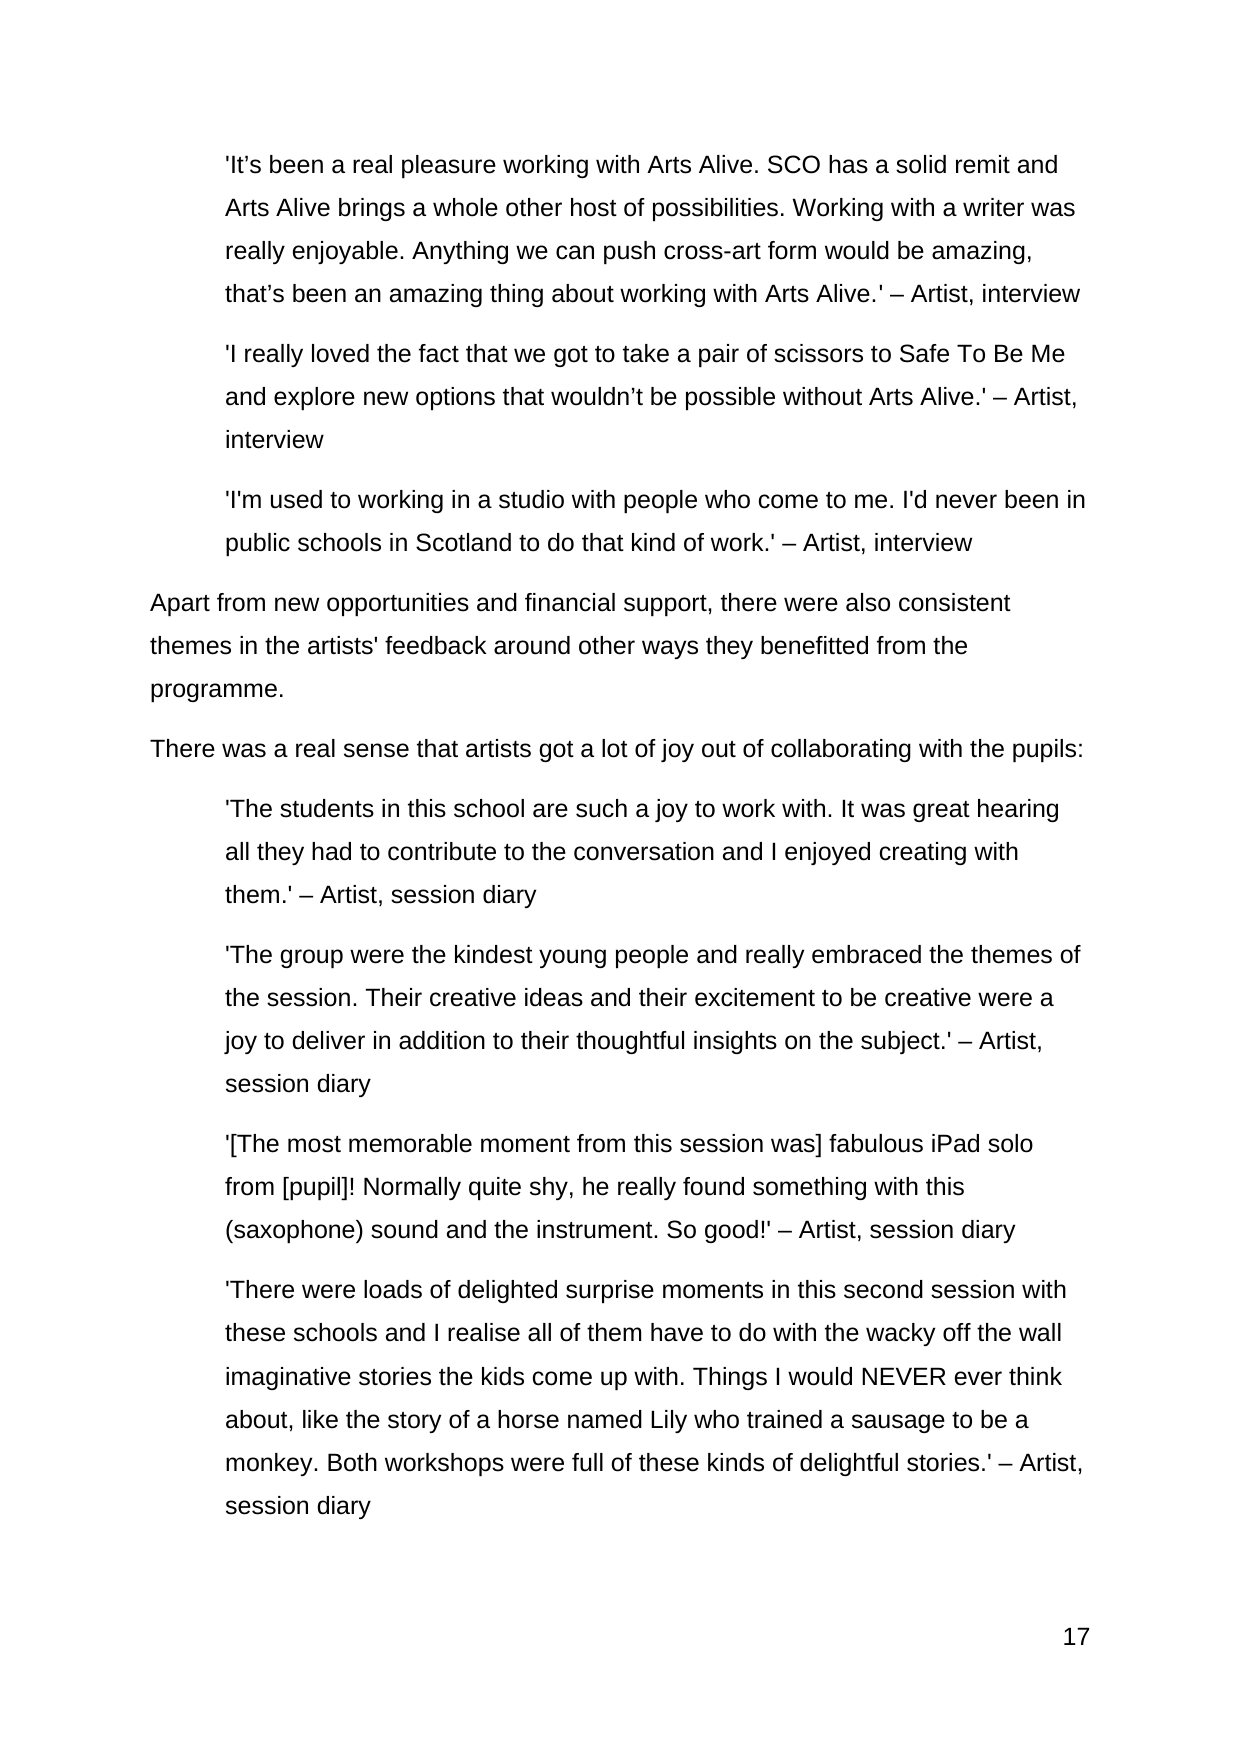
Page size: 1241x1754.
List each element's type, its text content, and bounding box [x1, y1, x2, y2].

text 'The students in this school are such a joy to work with. It was great hearing all they had to contribute to the conversation and I enjoyed creating with them.' – Artist, session diary [225, 794, 1090, 909]
text 'The group were the kindest young people and really embraced the themes of the session. Their creative ideas and their excitement to be creative were a joy to deliver in addition to their thoughtful insights on the subject.' – Artist, session diary [225, 940, 1090, 1098]
text '[The most memorable moment from this session was] fabulous iPad solo from [pupil]! Normally quite shy, he really found something with this (saxophone) sound and the instrument. So good!' – Artist, session diary [225, 1129, 1090, 1244]
text 'I really loved the fact that we got to take a pair of scissors to Safe To Be Me and explore new options that wouldn’t be possible without Arts Alive.' – Artist, interview [225, 339, 1090, 454]
text 'I'm used to working in a studio with people who come to me. I'd never been in public schools in Scotland to do that kind of work.' – Artist, interview [225, 485, 1090, 557]
text 'There were loads of delighted surprise moments in this second session with these schools and I realise all of them have to do with the wacky off the wall imaginative stories the kids come up with. Things I would NEVER ever think about, like the story of a horse named Lily who trained a sausage to be a monkey. Both workshops were full of these kinds of delightful stories.' – Artist, session diary [225, 1275, 1090, 1519]
text 'It’s been a real pleasure working with Arts Alive. SCO has a solid remit and Arts Alive brings a whole other host of possibilities. Working with a writer was really enjoyable. Anything we can push cross-art form would be amazing, that’s been an amazing thing about working with Arts Alive.' – Artist, interview [225, 150, 1090, 308]
text There was a real sense that artists got a lot of joy out of collaborating with the pupils: [150, 734, 1090, 763]
text Apart from new opportunities and financial support, there were also consistent themes in the artists' feedback around other ways they benefitted from the programme. [150, 588, 1090, 703]
